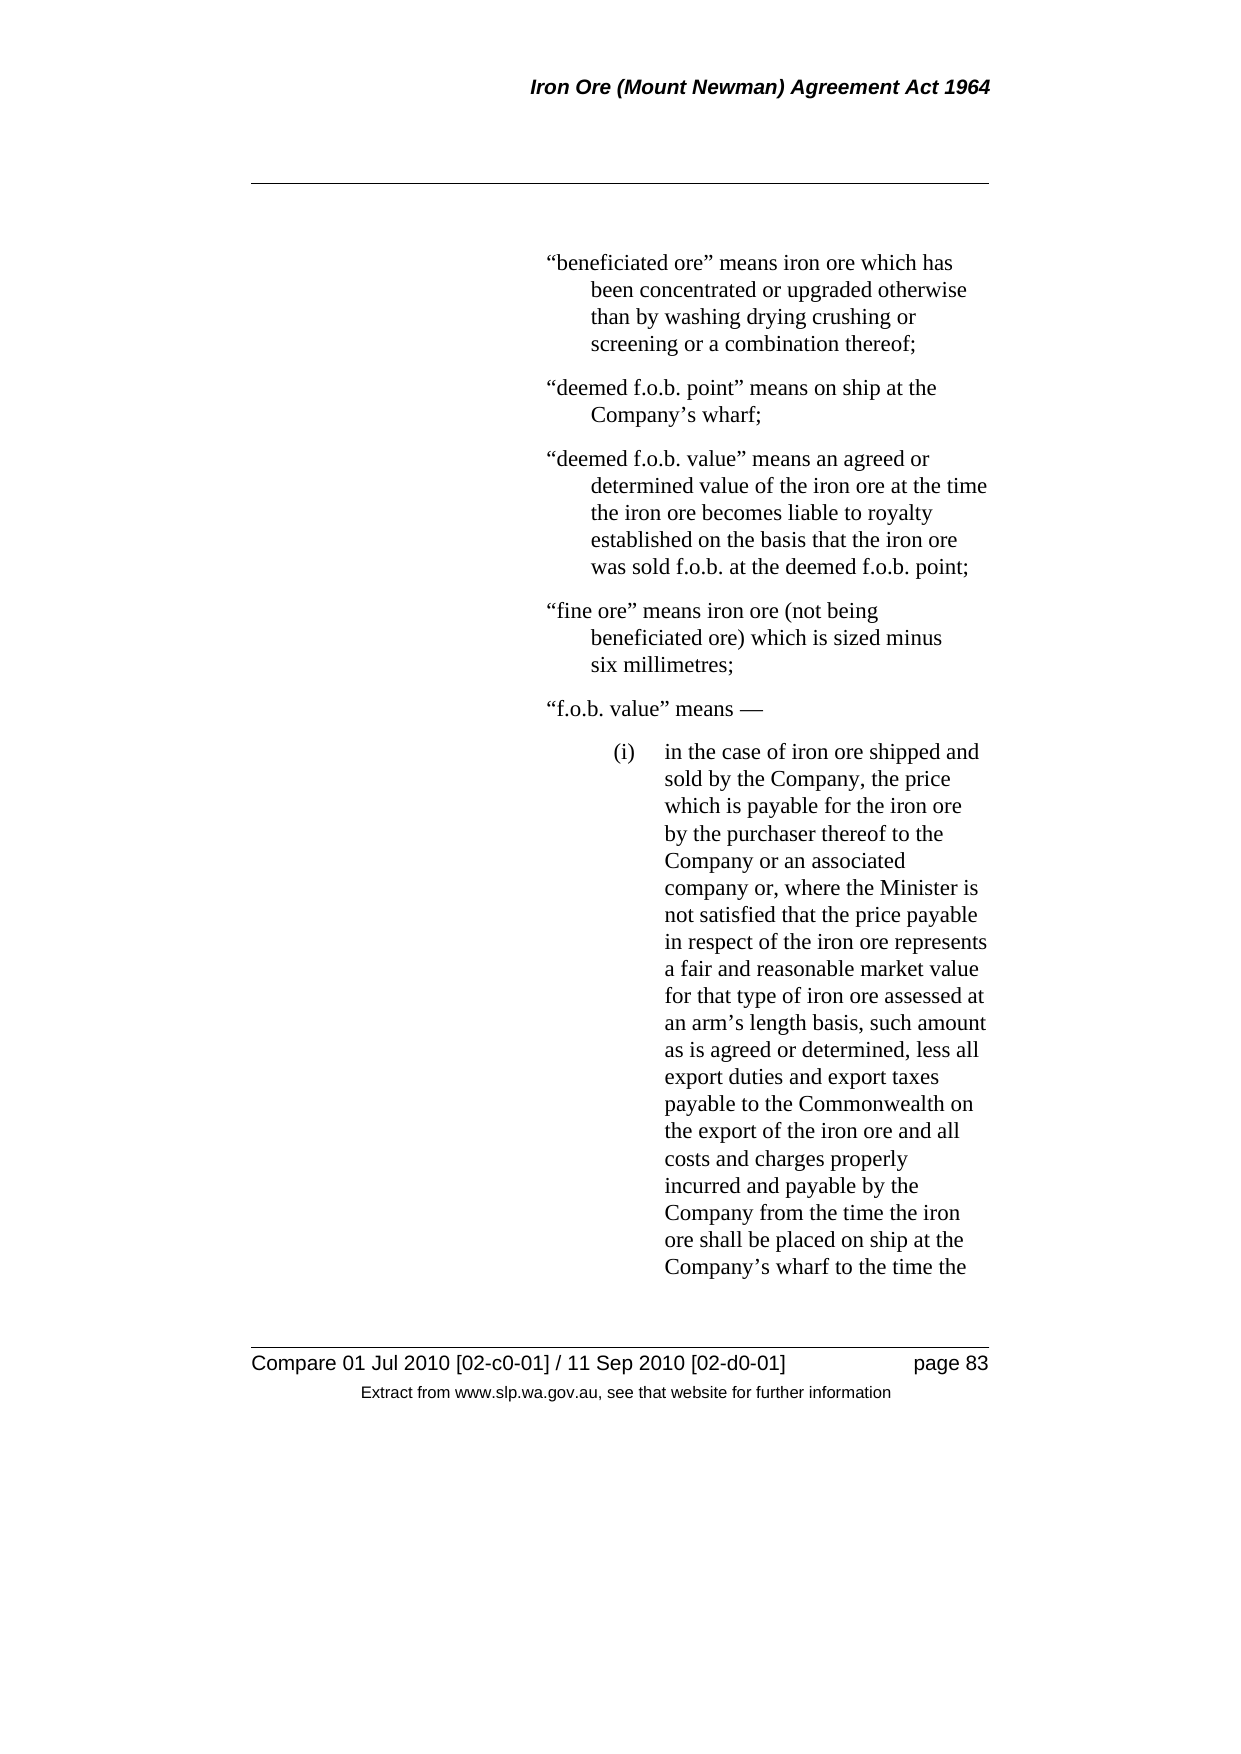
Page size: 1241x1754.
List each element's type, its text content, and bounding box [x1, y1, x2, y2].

text “beneficiated ore” means iron ore which has been concentrated or upgraded otherwise than by washing drying crushing or screening or a combination thereof; [251, 248, 989, 356]
text “deemed f.o.b. point” means on ship at the Company’s wharf; [251, 373, 989, 427]
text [251, 738, 989, 1279]
text “f.o.b. value” means — [251, 694, 989, 721]
text “deemed f.o.b. value” means an agreed or determined value of the iron ore at the time the iron ore becomes liable to royalty established on the basis that the iron ore was sold f.o.b. at the deemed f.o.b. point; [251, 444, 989, 579]
text “fine ore” means iron ore (not being beneficiated ore) which is sized minus six millimetres; [251, 596, 989, 677]
